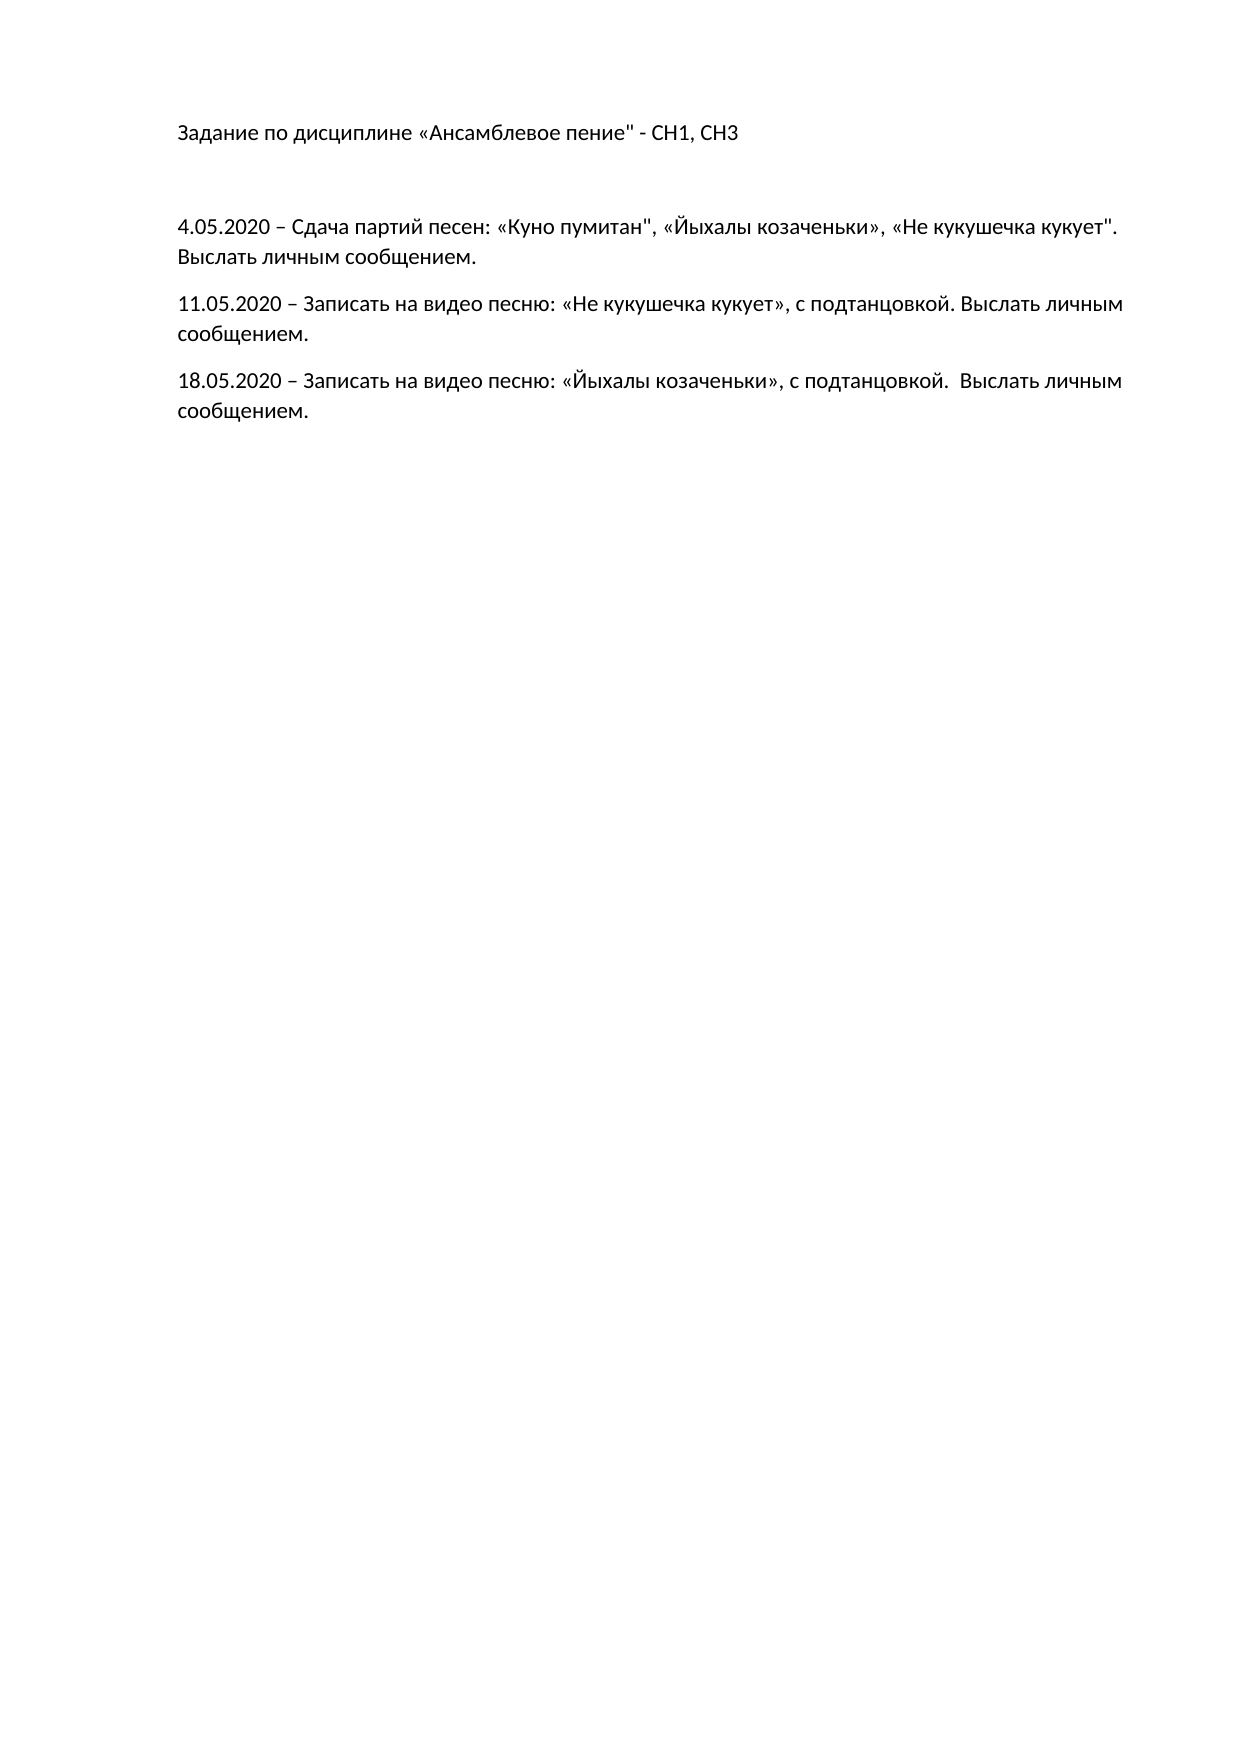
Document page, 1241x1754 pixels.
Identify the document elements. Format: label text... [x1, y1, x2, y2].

text 18.05.2020 – Записать на видео песню: «Йыхалы козаченьки», с подтанцовкой. Выслать личным сообщением. [177, 366, 1152, 424]
text 4.05.2020 – Сдача партий песен: «Куно пумитан", «Йыхалы козаченьки», «Не кукушечка кукует". Выслать личным сообщением. [177, 212, 1152, 270]
text Задание по дисциплине «Ансамблевое пение" - СН1, СН3 [177, 118, 1152, 146]
text 11.05.2020 – Записать на видео песню: «Не кукушечка кукует», с подтанцовкой. Выслать личным сообщением. [177, 289, 1152, 347]
